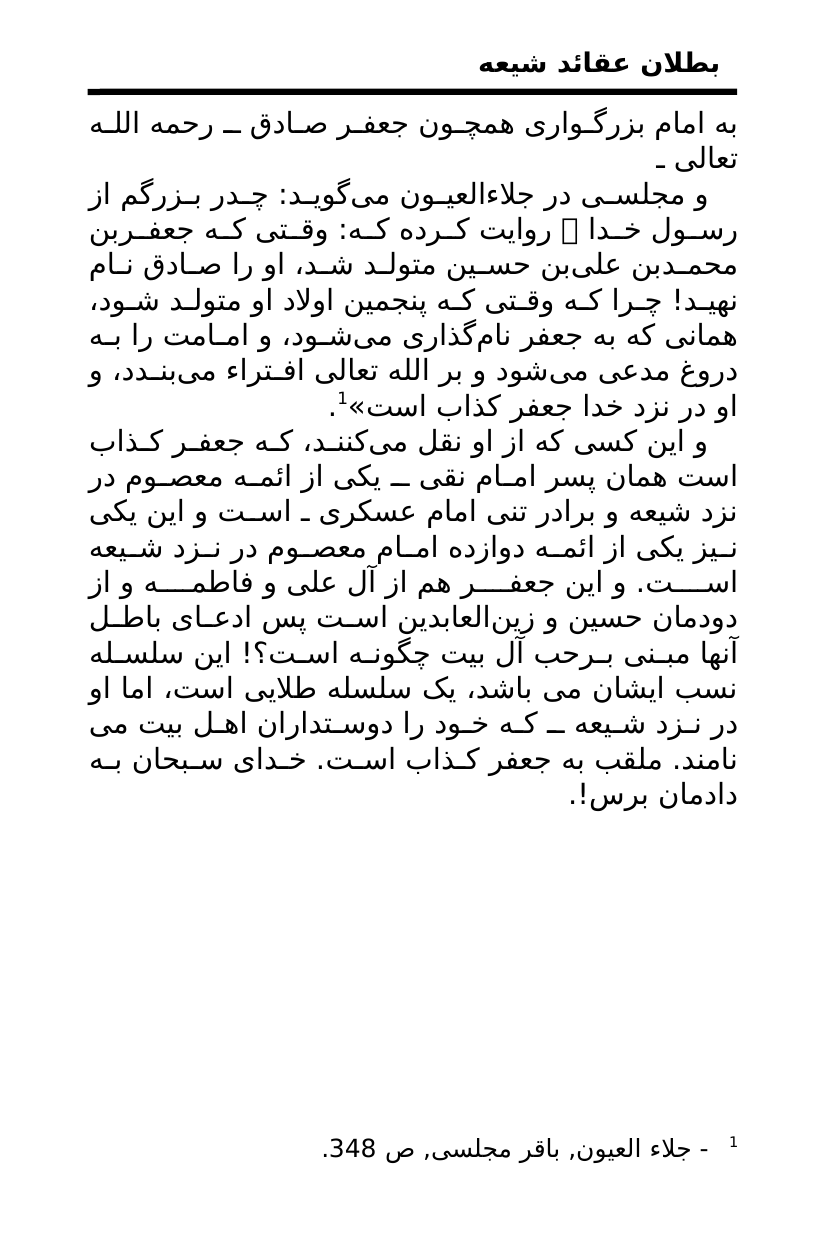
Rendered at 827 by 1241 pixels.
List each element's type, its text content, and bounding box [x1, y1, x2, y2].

text و این كسی كه از او نقل می‌كنند، كه جعفر كذاب است همان پسر امام نقی ـ یكی از ائمه معصوم در نزد شیعه و برادر تنی امام عسكری ـ است و این یكی نیز یكی از ائمه دوازده امام معصوم در نزد شیعه است. و این جعفر هم از آل علی و فاطمه و از دودمان حسین و زین‌العابدین است پس ادعای باطل آنها مبنی برحب آل بیت چگونه است؟! این سلسله نسب ایشان می باشد، یک سلسله طلایی است، اما او در نزد شیعه ـ که خود را دوستداران اهل بیت می نامند. ملقب به جعفر كذاب است. خدای سبحان به دادمان برس!. [89, 424, 738, 811]
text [89, 106, 738, 176]
text و مجلسی در جلاءالعیون می‌گوید‌: چدر بزرگم از رسول خدا روایت كرده كه: ‌وقتی كه جعفر‌بن محمد‌بن علی‌بن حسین متولد شد، او را صادق نام نهید! چرا كه وقتی كه پنجمین اولاد او متولد شود، همانی كه به جعفر نام‌گذاری می‌شود، و امامت را به دروغ مدعی می‌شود و بر الله تعالی افتراء می‌بندد، و او در نزد خدا جعفر كذاب است». [89, 177, 738, 423]
